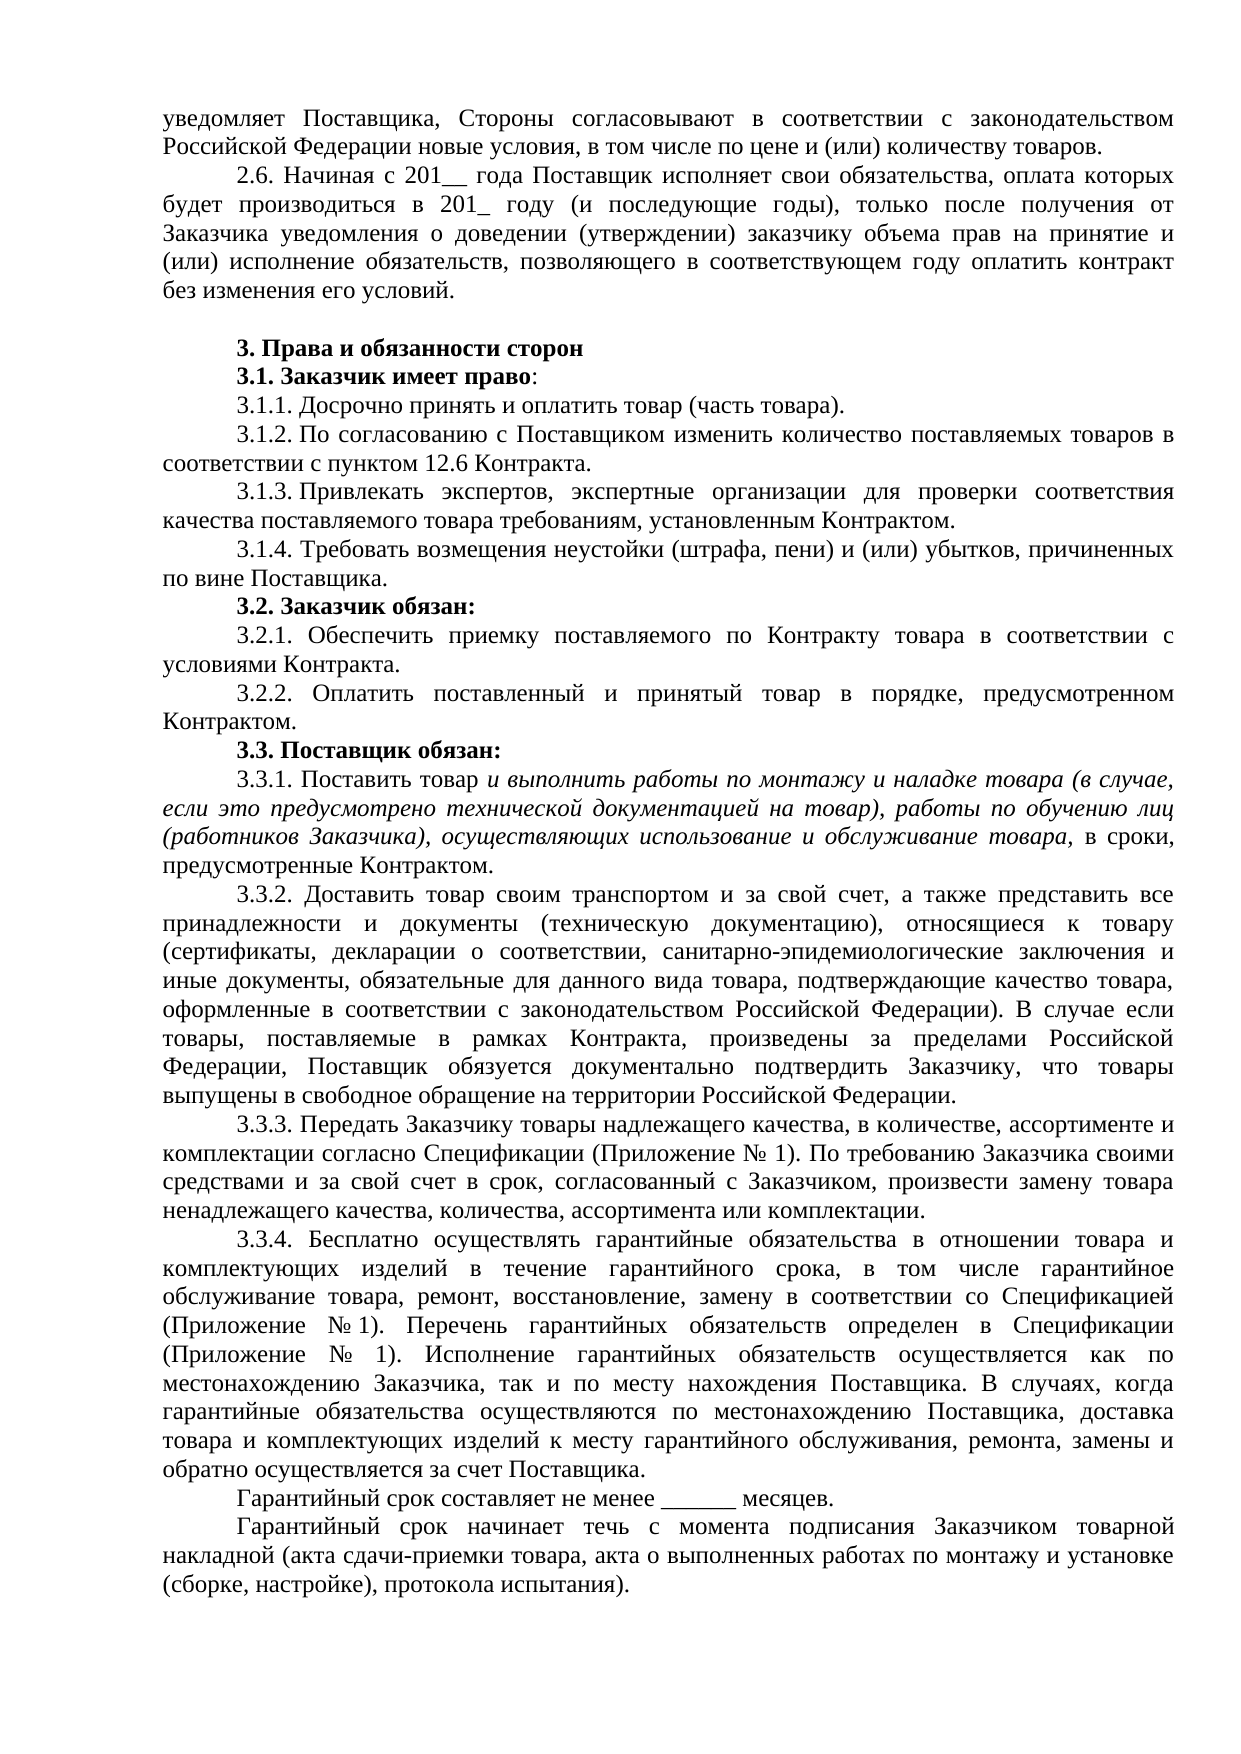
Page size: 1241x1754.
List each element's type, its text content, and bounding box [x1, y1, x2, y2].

text 2.6. Начиная с 201__ года Поставщик исполняет свои обязательства, оплата которых будет производиться в 201_ году (и последующие годы), только после получения от Заказчика уведомления о доведении (утверждении) заказчику объема прав на принятие и (или) исполнение обязательств, позволяющего в соответствующем году оплатить контракт без изменения его условий. [162, 160, 1175, 304]
text 3. Права и обязанности сторон [162, 333, 1175, 361]
text 3.2. Заказчик обязан: [162, 591, 1175, 620]
text 3.1. Заказчик имеет право: [162, 361, 1175, 390]
text 3.1.1. Досрочно принять и оплатить товар (часть товара). [162, 390, 1175, 419]
text 3.2.2. Оплатить поставленный и принятый товар в порядке, предусмотренном Контрактом. [162, 678, 1175, 735]
text 3.3.3. Передать Заказчику товары надлежащего качества, в количестве, ассортименте и комплектации согласно Спецификации (Приложение № 1). По требованию Заказчика своими средствами и за свой счет в срок, согласованный с Заказчиком, произвести замену товара ненадлежащего качества, количества, ассортимента или комплектации. [162, 1109, 1175, 1224]
text 3.1.3. Привлекать экспертов, экспертные организации для проверки соответствия качества поставляемого товара требованиям, установленным Контрактом. [162, 476, 1175, 534]
text 3.1.2. По согласованию с Поставщиком изменить количество поставляемых товаров в соответствии с пунктом 12.6 Контракта. [162, 419, 1175, 476]
text 3.3. Поставщик обязан: [162, 735, 1175, 764]
text 3.3.4. Бесплатно осуществлять гарантийные обязательства в отношении товара и комплектующих изделий в течение гарантийного срока, в том числе гарантийное обслуживание товара, ремонт, восстановление, замену в соответствии со Спецификацией (Приложение № 1). Перечень гарантийных обязательств определен в Спецификации (Приложение № 1). Исполнение гарантийных обязательств осуществляется как по местонахождению Заказчика, так и по месту нахождения Поставщика. В случаях, когда гарантийные обязательства осуществляются по местонахождению Поставщика, доставка товара и комплектующих изделий к месту гарантийного обслуживания, ремонта, замены и обратно осуществляется за счет Поставщика. [162, 1224, 1175, 1483]
text 3.1.4. Требовать возмещения неустойки (штрафа, пени) и (или) убытков, причиненных по вине Поставщика. [162, 534, 1175, 591]
text 3.3.1. Поставить товар и выполнить работы по монтажу и наладке товара (в случае, если это предусмотрено технической документацией на товар), работы по обучению лиц (работников Заказчика), осуществляющих использование и обслуживание товара, в сроки, предусмотренные Контрактом. [162, 764, 1175, 879]
text 3.2.1. Обеспечить приемку поставляемого по Контракту товара в соответствии с условиями Контракта. [162, 620, 1175, 678]
text 3.3.2. Доставить товар своим транспортом и за свой счет, а также представить все принадлежности и документы (техническую документацию), относящиеся к товару (сертификаты, декларации о соответствии, санитарно-эпидемиологические заключения и иные документы, обязательные для данного вида товара, подтверждающие качество товара, оформленные в соответствии с законодательством Российской Федерации). В случае если товары, поставляемые в рамках Контракта, произведены за пределами Российской Федерации, Поставщик обязуется документально подтвердить Заказчику, что товары выпущены в свободное обращение на территории Российской Федерации. [162, 879, 1175, 1109]
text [162, 103, 1175, 160]
text Гарантийный срок начинает течь с момента подписания Заказчиком товарной накладной (акта сдачи-приемки товара, акта о выполненных работах по монтажу и установке (сборке, настройке), протокола испытания). [162, 1511, 1175, 1598]
text Гарантийный срок составляет не менее ______ месяцев. [162, 1483, 1175, 1511]
